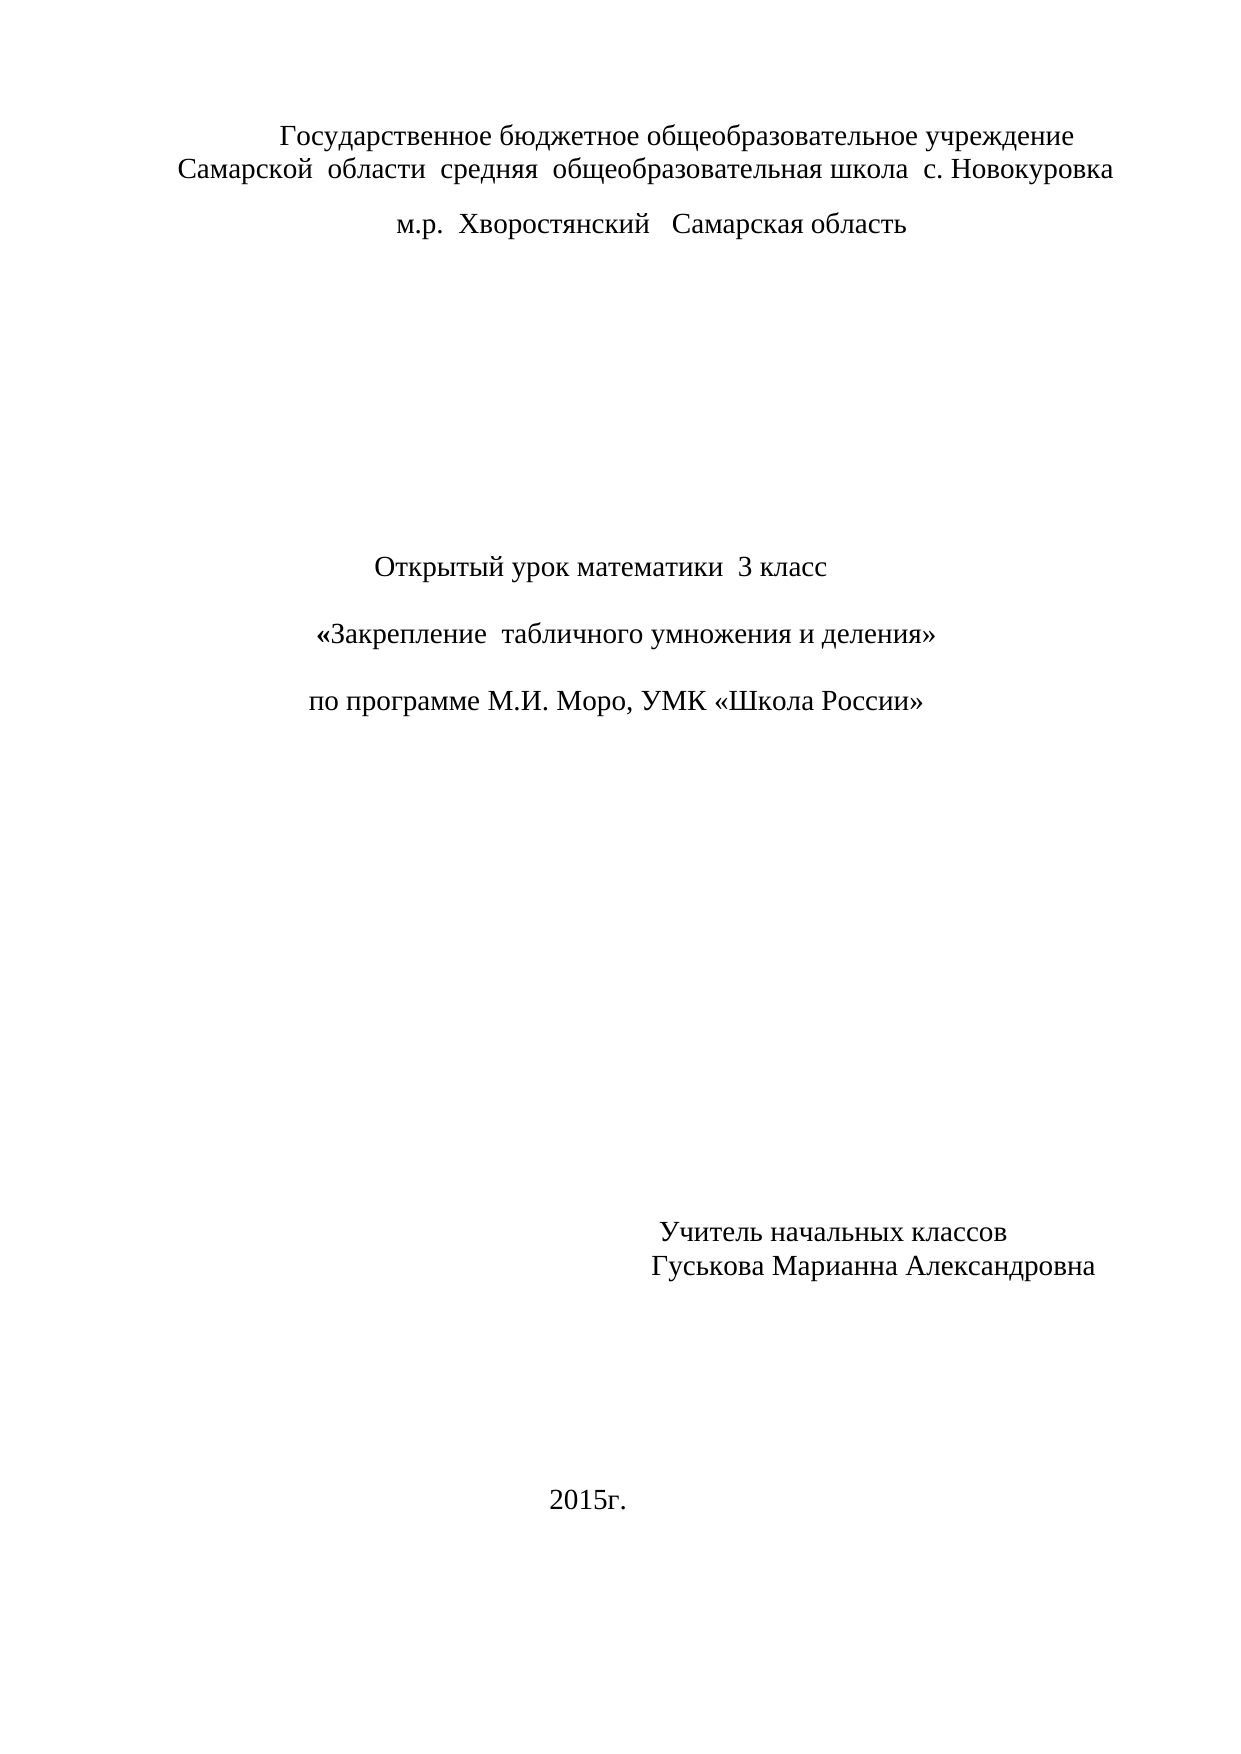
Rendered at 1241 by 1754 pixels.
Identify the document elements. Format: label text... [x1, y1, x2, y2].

text «Закрепление табличного умножения и деления» [177, 616, 1152, 649]
text по программе М.И. Моро, УМК «Школа России» [177, 683, 1152, 717]
text Гуськова Марианна Александровна [177, 1248, 1152, 1281]
text 2015г. [177, 1482, 1152, 1516]
text м.р. Хворостянский Самарская область [177, 206, 1152, 239]
text Государственное бюджетное общеобразовательное учреждение Самарской области средняя общеобразовательная школа с. Новокуровка [177, 118, 1152, 185]
text Учитель начальных классов [177, 1214, 1152, 1248]
text Открытый урок математики 3 класс [177, 549, 1152, 582]
